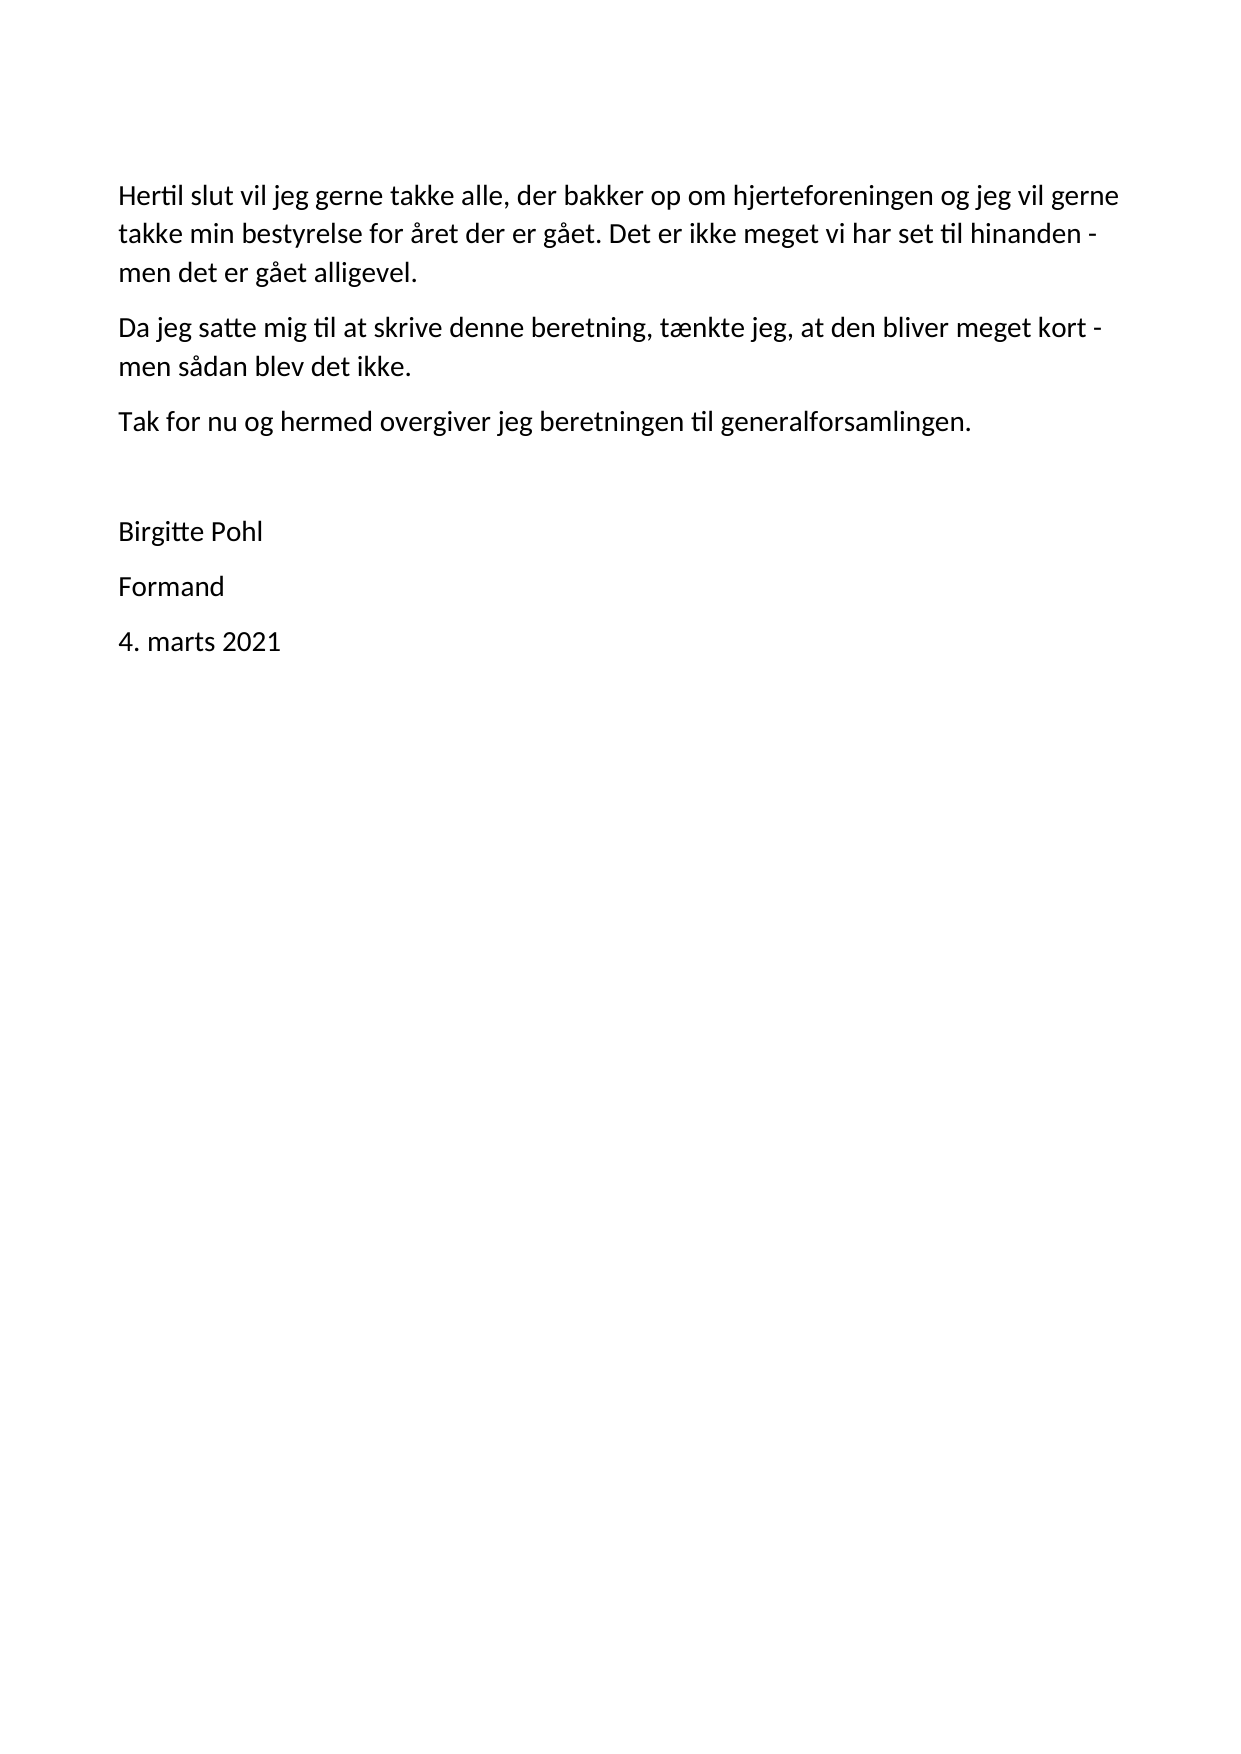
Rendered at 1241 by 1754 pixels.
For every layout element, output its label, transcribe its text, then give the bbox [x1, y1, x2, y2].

text Tak for nu og hermed overgiver jeg beretningen til generalforsamlingen. [118, 403, 1122, 438]
text Hertil slut vil jeg gerne takke alle, der bakker op om hjerteforeningen og jeg vil gerne takke min bestyrelse for året der er gået. Det er ikke meget vi har set til hinanden - men det er gået alligevel. [118, 177, 1122, 290]
text Da jeg satte mig til at skrive denne beretning, tænkte jeg, at den bliver meget kort - men sådan blev det ikke. [118, 309, 1122, 383]
text Formand [118, 568, 1122, 604]
text 4. marts 2021 [118, 623, 1122, 659]
text Birgitte Pohl [118, 513, 1122, 548]
